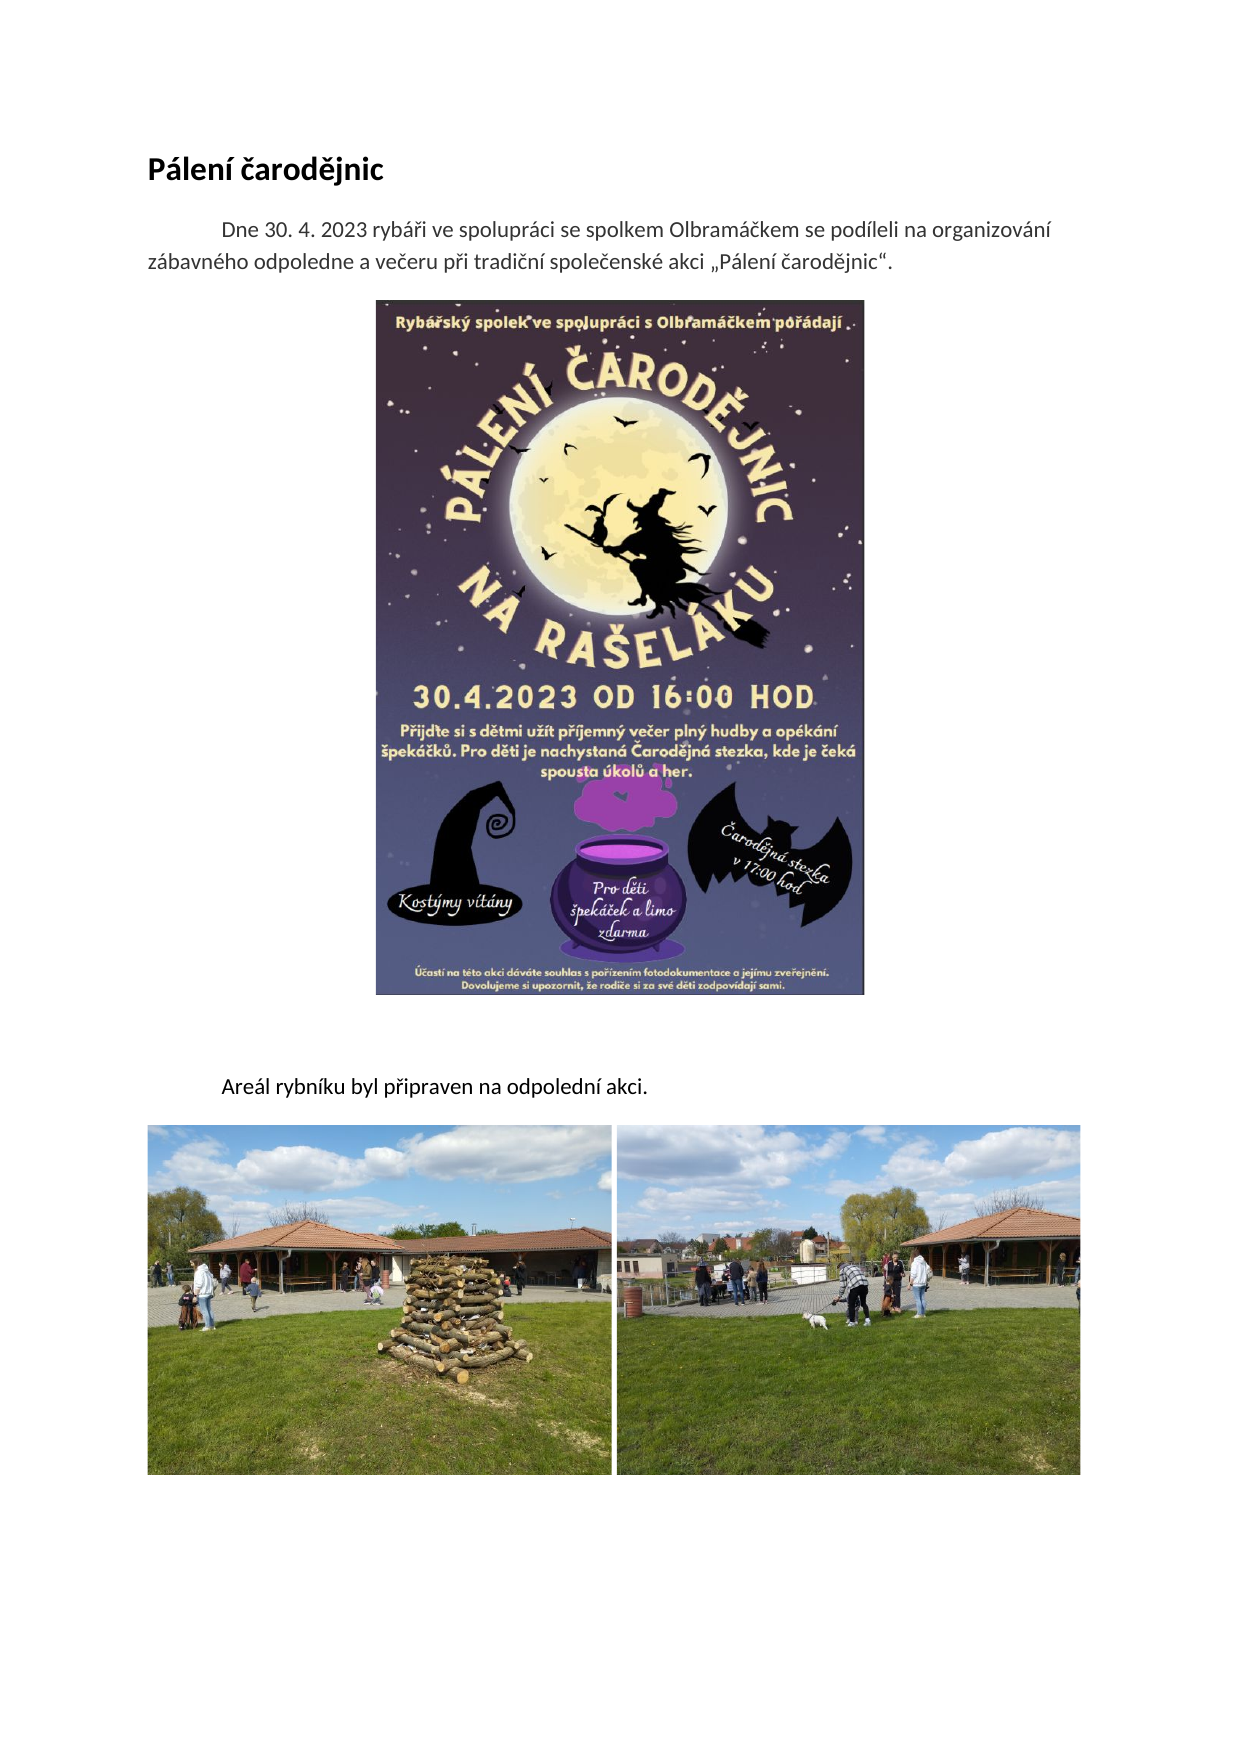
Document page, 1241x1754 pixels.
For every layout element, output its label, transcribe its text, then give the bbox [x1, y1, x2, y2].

picture [147, 1125, 612, 1475]
picture [616, 1125, 1081, 1475]
text Pálení čarodějnic [148, 148, 1093, 188]
picture [375, 300, 865, 995]
text Dne 30. 4. 2023 rybáři ve spolupráci se spolkem Olbramáčkem se podíleli na organizování zábavného odpoledne a večeru při tradiční společenské akci „Pálení čarodějnic“. [148, 215, 1093, 275]
text Areál rybníku byl připraven na odpolední akci. [148, 1072, 1093, 1100]
